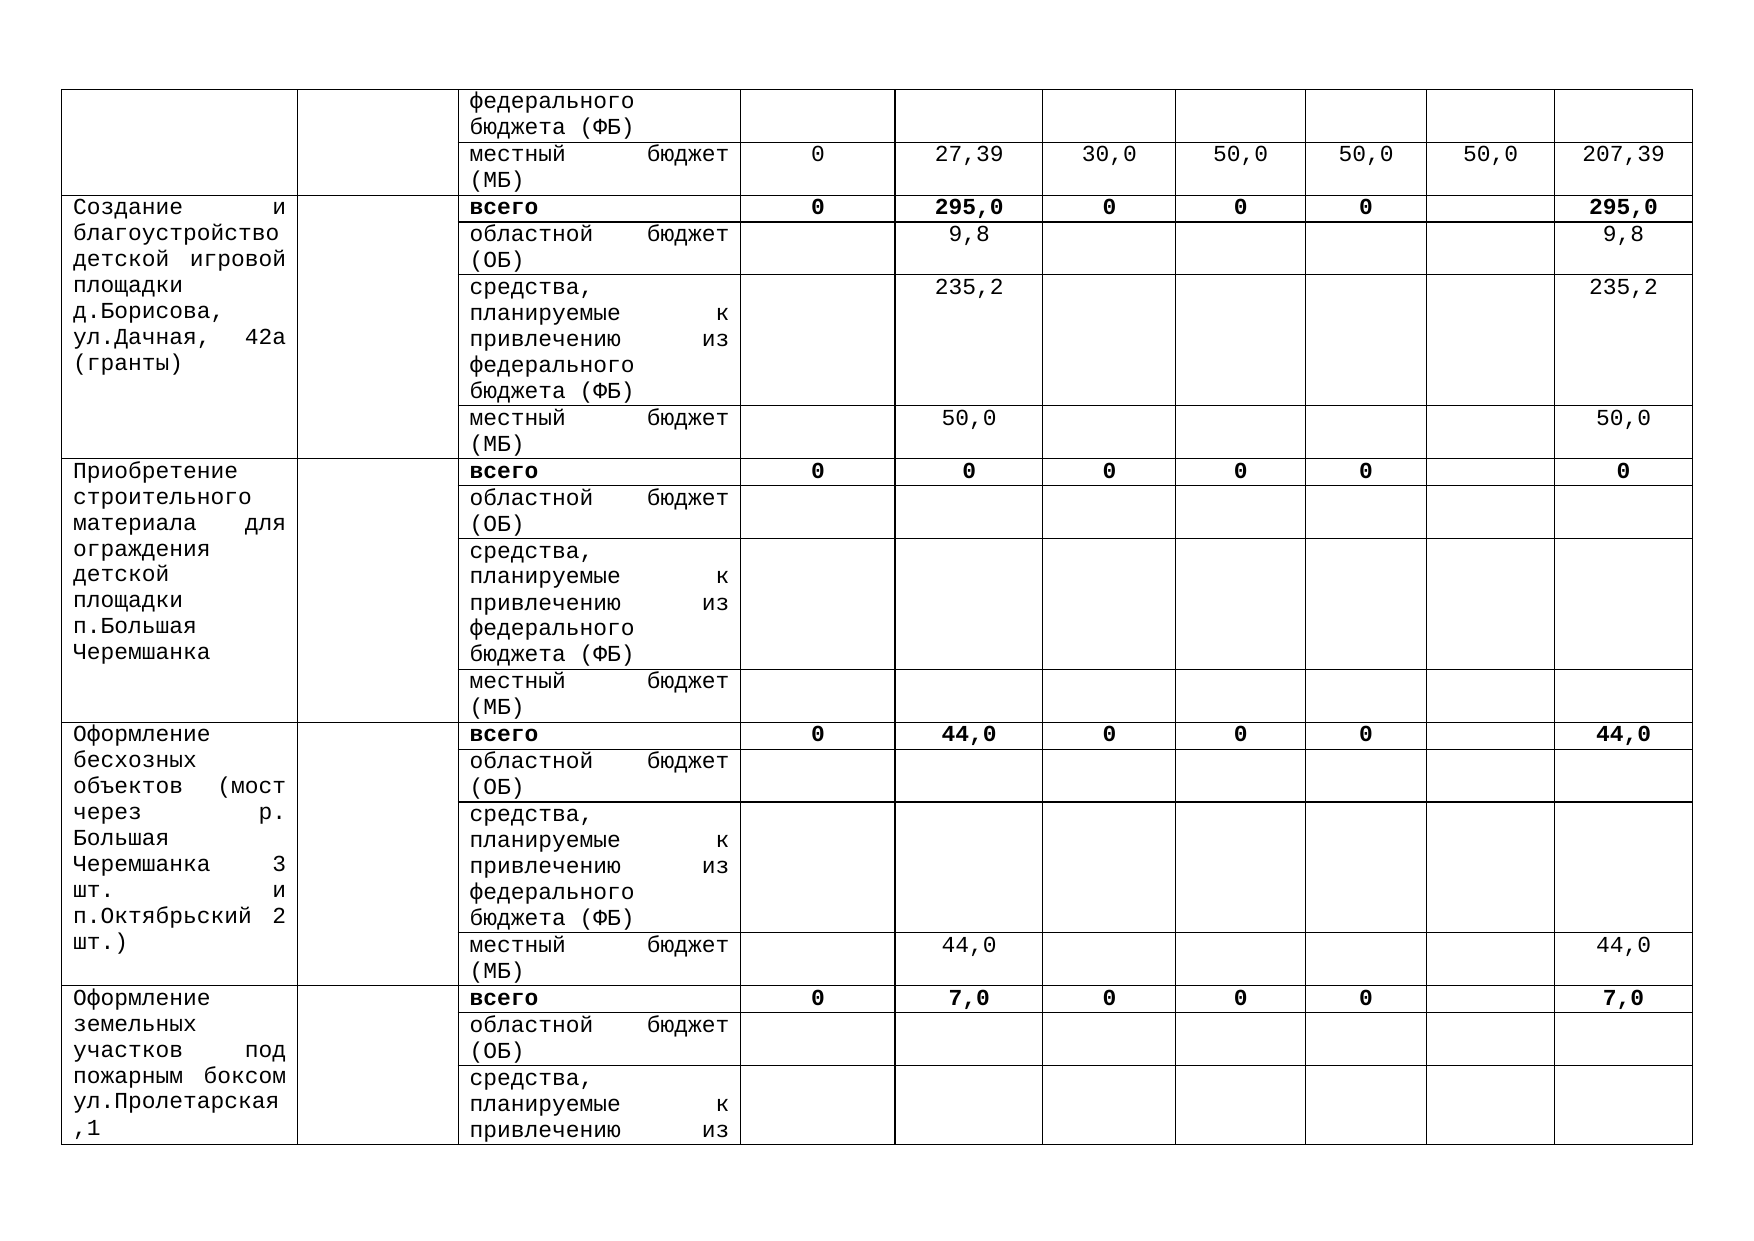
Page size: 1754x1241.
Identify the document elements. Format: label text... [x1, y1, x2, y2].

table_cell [459, 90, 740, 142]
table_cell [1176, 933, 1305, 985]
table_cell [741, 275, 894, 405]
table_cell 235,2 [1555, 275, 1692, 405]
table_cell [1176, 406, 1305, 458]
table_cell [1427, 750, 1554, 801]
table_cell [1176, 1013, 1305, 1065]
table_cell [1427, 486, 1554, 538]
table_cell [1427, 803, 1554, 932]
table_cell [1427, 275, 1554, 405]
table_cell средства, планируемые к привлечению из федерального бюджета (ФБ) [459, 803, 740, 932]
table_cell 44,0 [896, 723, 1042, 748]
table_cell всего [459, 196, 740, 221]
table_cell [1306, 406, 1426, 458]
table_cell [298, 459, 458, 722]
table_cell [1043, 539, 1175, 669]
table_cell 0 [741, 986, 894, 1012]
table_cell [1555, 1013, 1692, 1065]
table_cell [896, 486, 1042, 538]
table_cell [741, 223, 894, 274]
table_cell 0 [1043, 196, 1175, 221]
table_cell [741, 670, 894, 722]
table_cell 50,0 [1555, 406, 1692, 458]
table_cell 0 [1306, 723, 1426, 748]
table_cell областной бюджет (ОБ) [459, 486, 740, 538]
table_cell средства, планируемые к привлечению из федерального бюджета (ФБ) [459, 539, 740, 669]
table_cell [1427, 933, 1554, 985]
table_cell 50,0 [896, 406, 1042, 458]
table_cell [896, 1066, 1042, 1144]
table_cell [1555, 670, 1692, 722]
table_cell [1427, 196, 1554, 221]
table_cell [741, 1013, 894, 1065]
table_cell [896, 1013, 1042, 1065]
table_cell 0 [1176, 459, 1305, 485]
table_cell местный бюджет (МБ) [459, 406, 740, 458]
table_cell 50,0 [1427, 143, 1554, 194]
table_cell [1043, 406, 1175, 458]
table_cell [298, 196, 458, 458]
table_cell [1306, 90, 1426, 142]
table_cell [1043, 1013, 1175, 1065]
table_cell [1427, 1066, 1554, 1144]
table_cell 0 [1043, 723, 1175, 748]
table_cell [1176, 1066, 1305, 1144]
table_cell Оформление земельных участков под пожарным боксом ул.Пролетарская,1 [62, 986, 297, 1144]
table_cell [1306, 803, 1426, 932]
table_cell [1555, 90, 1692, 142]
table_cell 50,0 [1176, 143, 1305, 194]
table_cell [741, 406, 894, 458]
table_cell 7,0 [1555, 986, 1692, 1012]
table_cell [1043, 90, 1175, 142]
table_cell [741, 803, 894, 932]
table_cell [298, 723, 458, 985]
table_cell [1043, 670, 1175, 722]
table_cell [1306, 486, 1426, 538]
table_cell областной бюджет (ОБ) [459, 223, 740, 274]
table_cell [1306, 1013, 1426, 1065]
table_cell [1176, 90, 1305, 142]
table_cell 44,0 [1555, 723, 1692, 748]
table_cell Приобретение строительного материала для ограждения детской площадки п.Большая Черемшанка [62, 459, 297, 722]
table_cell [1306, 223, 1426, 274]
table_cell [741, 1066, 894, 1144]
table_cell [1306, 539, 1426, 669]
table_cell 44,0 [1555, 933, 1692, 985]
table_cell [741, 90, 894, 142]
table_cell [1306, 670, 1426, 722]
table_cell 44,0 [896, 933, 1042, 985]
table_cell Создание и благоустройство детской игровой площадки д.Борисова, ул.Дачная, 42а (гранты) [62, 196, 297, 458]
table_cell 0 [1555, 459, 1692, 485]
table_cell [1043, 223, 1175, 274]
table_cell средства, планируемые к привлечению из федерального бюджета (ФБ) [459, 275, 740, 405]
table_cell 0 [1176, 723, 1305, 748]
table_cell [896, 90, 1042, 142]
table_cell областной бюджет (ОБ) [459, 1013, 740, 1065]
table_cell всего [459, 723, 740, 748]
table_cell [1427, 406, 1554, 458]
table_cell [1043, 933, 1175, 985]
table_cell [298, 986, 458, 1144]
table_cell 9,8 [896, 223, 1042, 274]
table_cell 50,0 [1306, 143, 1426, 194]
table_cell 0 [1306, 986, 1426, 1012]
table_cell 9,8 [1555, 223, 1692, 274]
table_cell [1427, 223, 1554, 274]
table_cell 0 [1306, 459, 1426, 485]
table_cell местный бюджет (МБ) [459, 670, 740, 722]
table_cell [459, 1066, 740, 1144]
table_cell 0 [741, 196, 894, 221]
table_cell [1427, 90, 1554, 142]
table_cell 0 [896, 459, 1042, 485]
table_cell [1176, 803, 1305, 932]
table_cell 0 [1043, 459, 1175, 485]
table_cell 207,39 [1555, 143, 1692, 194]
table_cell [1043, 750, 1175, 801]
table_cell [1555, 539, 1692, 669]
table_cell [1555, 486, 1692, 538]
table_cell [741, 750, 894, 801]
table_cell [896, 803, 1042, 932]
table_cell 295,0 [896, 196, 1042, 221]
table_cell [1427, 1013, 1554, 1065]
table_cell [1176, 539, 1305, 669]
table_cell 0 [1043, 986, 1175, 1012]
table_cell [896, 670, 1042, 722]
table_cell 0 [1176, 986, 1305, 1012]
table_cell [1176, 750, 1305, 801]
table_cell областной бюджет (ОБ) [459, 750, 740, 801]
table_cell [1176, 275, 1305, 405]
table_cell [1306, 275, 1426, 405]
table_cell [1427, 723, 1554, 748]
table_cell [1555, 803, 1692, 932]
table_cell [1427, 670, 1554, 722]
table_cell 0 [741, 459, 894, 485]
table_cell [741, 933, 894, 985]
table_cell [896, 750, 1042, 801]
table_cell [1176, 486, 1305, 538]
table_cell [1427, 459, 1554, 485]
table_cell 27,39 [896, 143, 1042, 194]
table_cell местный бюджет (МБ) [459, 143, 740, 194]
table_cell [1176, 670, 1305, 722]
table_cell местный бюджет (МБ) [459, 933, 740, 985]
table_cell Оформление бесхозных объектов (мост через р. Большая Черемшанка 3 шт. и п.Октябрьский 2 шт.) [62, 723, 297, 985]
table_cell [1306, 933, 1426, 985]
table_cell 235,2 [896, 275, 1042, 405]
table_cell [1555, 750, 1692, 801]
table_cell [1306, 1066, 1426, 1144]
table_cell [1427, 539, 1554, 669]
table_cell всего [459, 459, 740, 485]
table_cell [741, 486, 894, 538]
table_cell [896, 539, 1042, 669]
table_cell 0 [741, 143, 894, 194]
table_cell 0 [741, 723, 894, 748]
table_cell [1555, 1066, 1692, 1144]
table_cell 0 [1306, 196, 1426, 221]
table_cell [1427, 986, 1554, 1012]
table_cell [1306, 750, 1426, 801]
table_cell [1043, 803, 1175, 932]
table_cell [1043, 486, 1175, 538]
table_cell 7,0 [896, 986, 1042, 1012]
table_cell всего [459, 986, 740, 1012]
table_cell [1043, 1066, 1175, 1144]
table_cell 30,0 [1043, 143, 1175, 194]
table_cell [1043, 275, 1175, 405]
table_cell [1176, 223, 1305, 274]
table_cell 295,0 [1555, 196, 1692, 221]
table_cell 0 [1176, 196, 1305, 221]
table_cell [741, 539, 894, 669]
